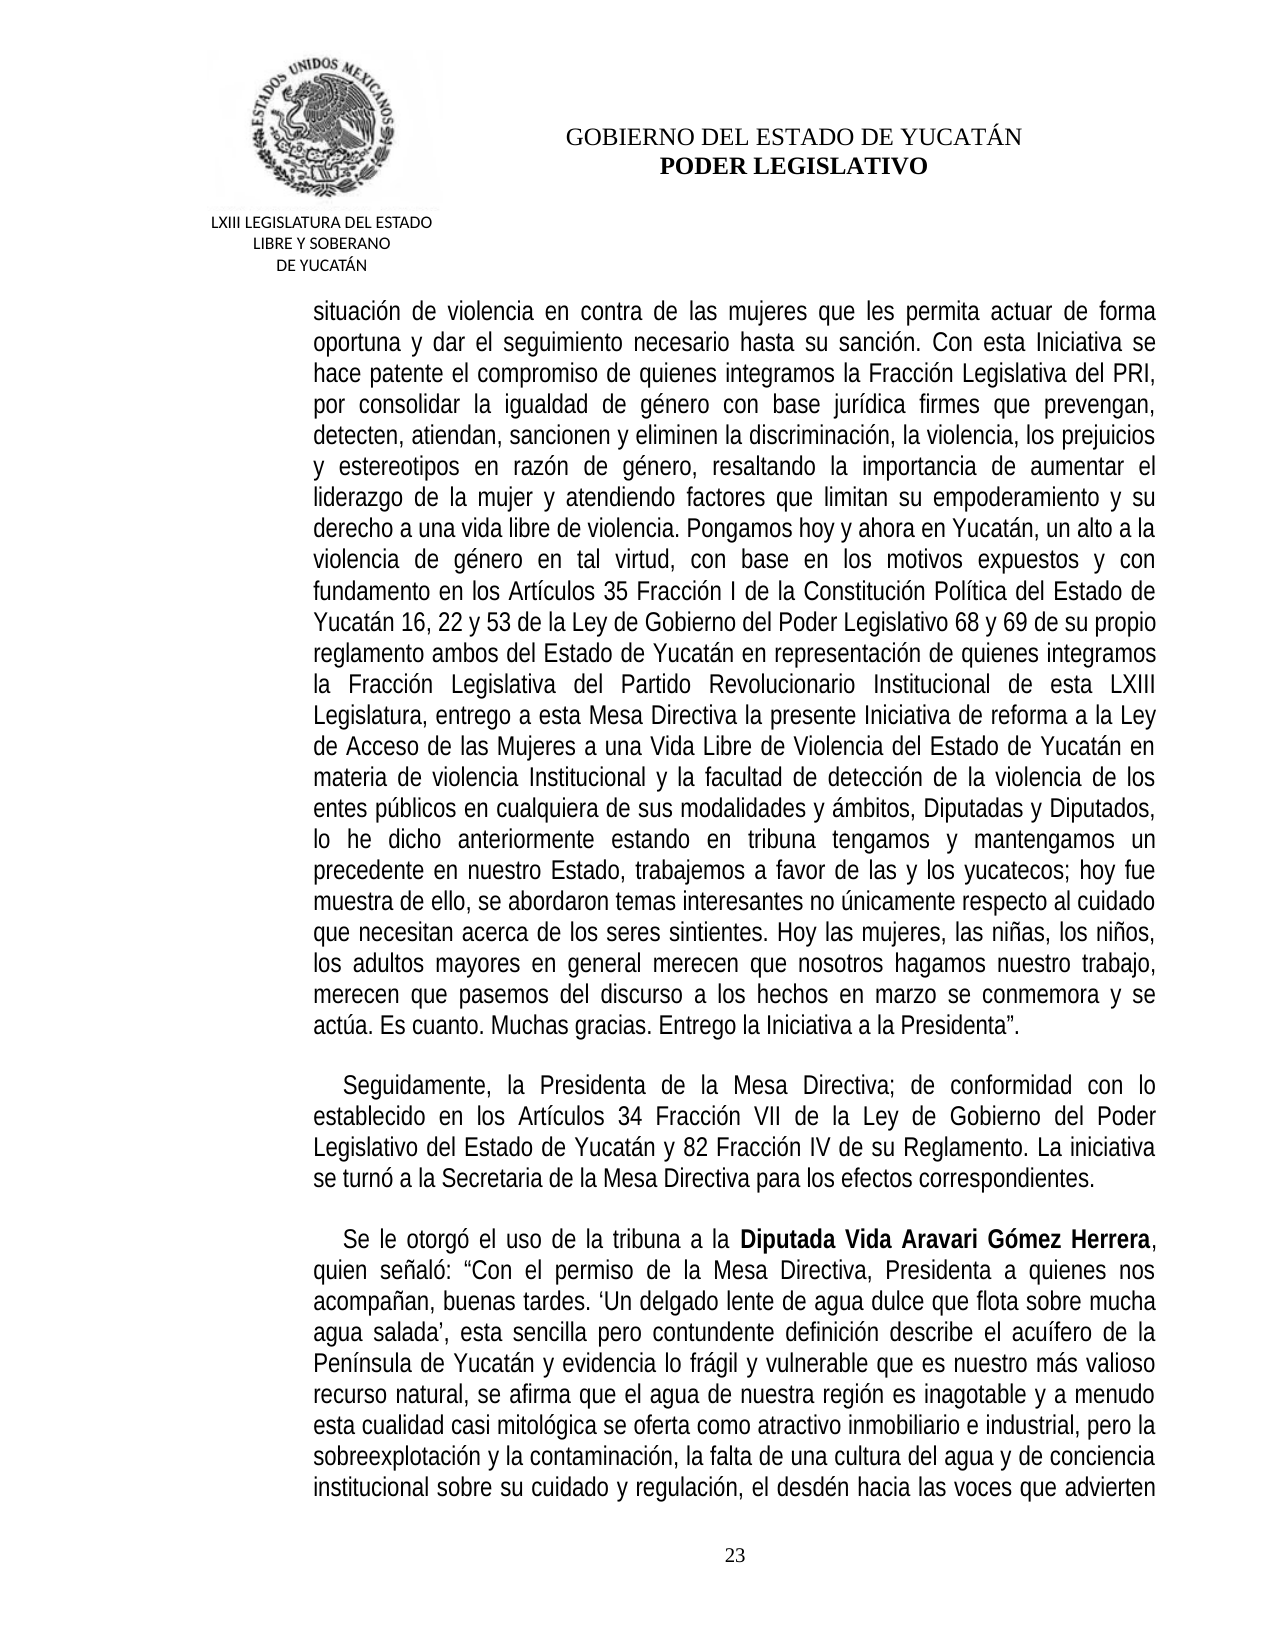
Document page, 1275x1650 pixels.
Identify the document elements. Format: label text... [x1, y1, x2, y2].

text Seguidamente, la Presidenta de la Mesa Directiva; de conformidad con lo establecido en los Artículos 34 Fracción VII de la Ley de Gobierno del Poder Legislativo del Estado de Yucatán y 82 Fracción IV de su Reglamento. La iniciativa se turnó a la Secretaria de la Mesa Directiva para los efectos correspondientes. [313, 1069, 1157, 1194]
picture [206, 50, 443, 211]
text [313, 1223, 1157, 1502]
